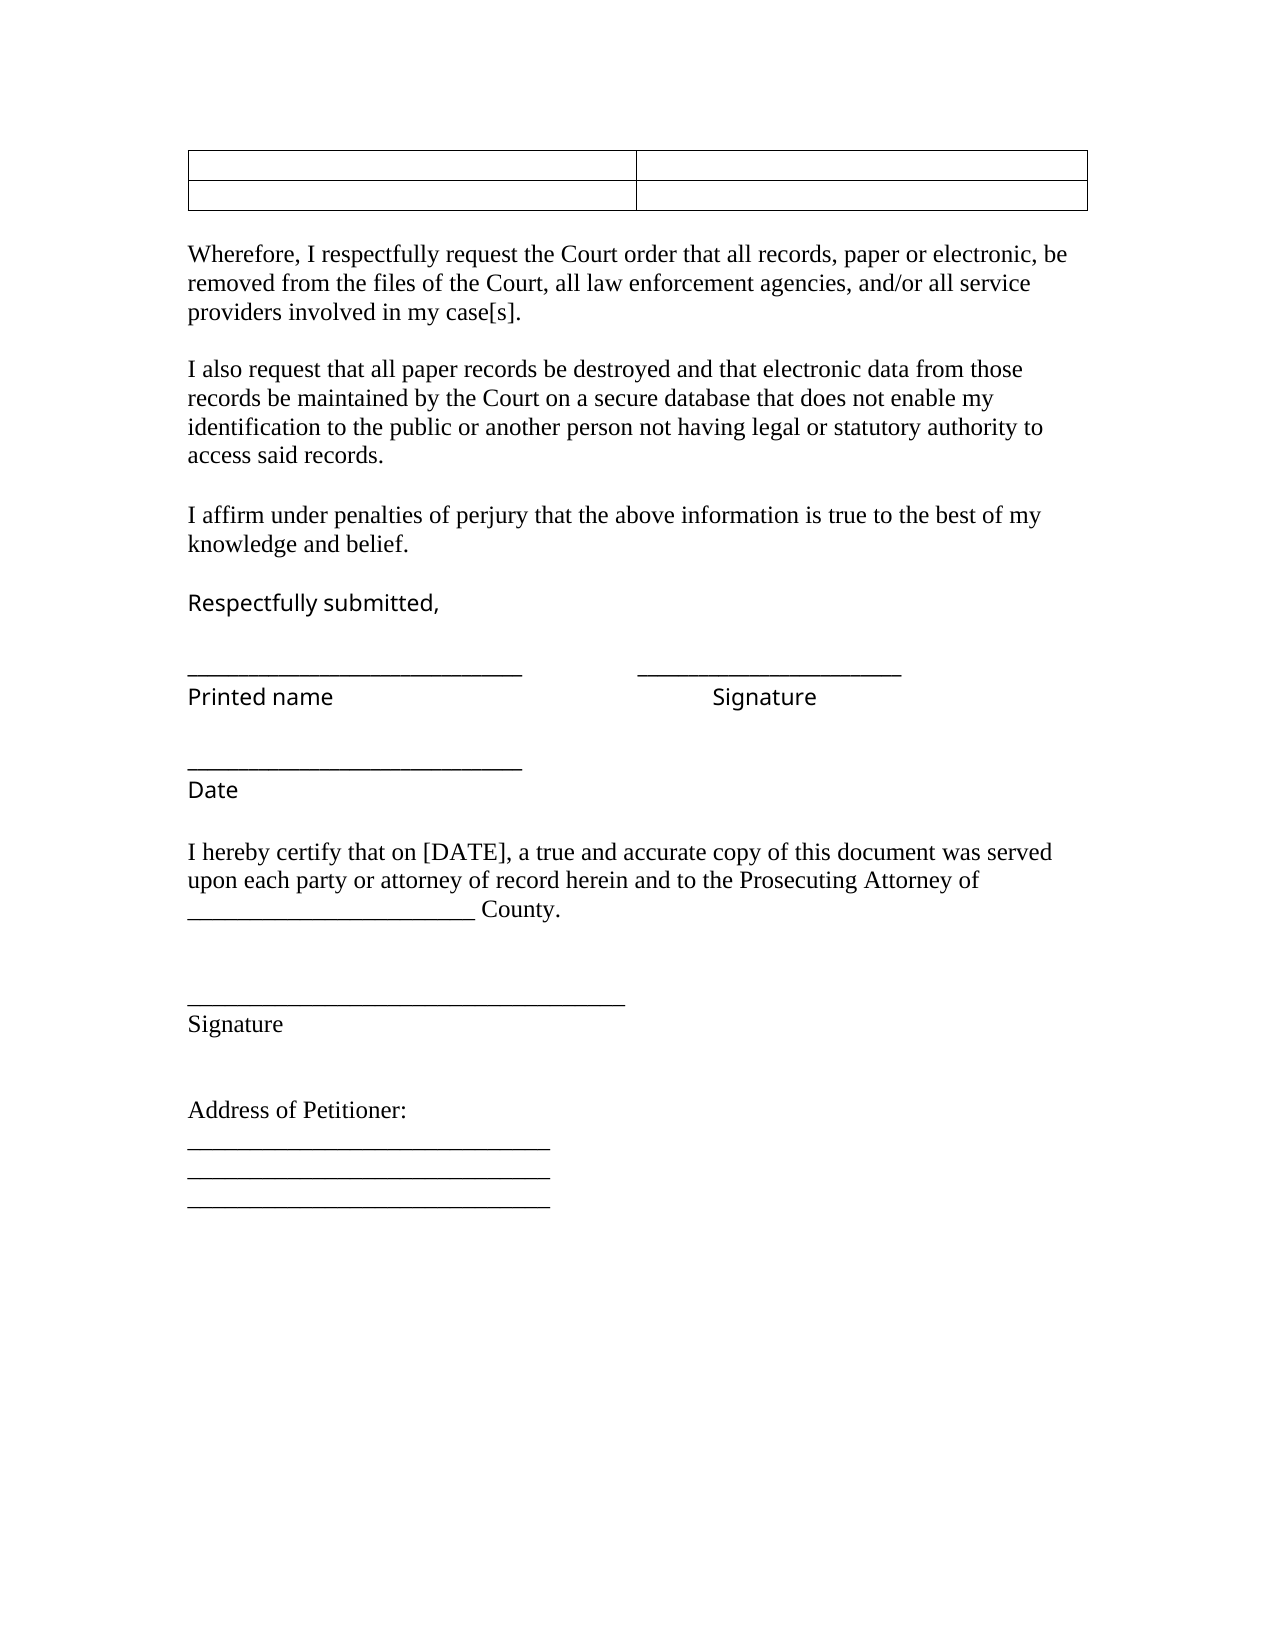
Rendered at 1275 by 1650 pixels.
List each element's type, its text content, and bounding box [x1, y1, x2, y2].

list _________________________________ __________________________ [187, 649, 1087, 681]
text Wherefore, I respectfully request the Court order that all records, paper or electronic, be removed from the files of the Court, all law enforcement agencies, and/or all service providers involved in my case[s]. [187, 239, 1087, 326]
text I also request that all paper records be destroyed and that electronic data from those records be maintained by the Court on a secure database that does not enable my identification to the public or another person not having legal or statutory authority to access said records. [187, 354, 1087, 469]
table_cell [637, 181, 1087, 209]
list Date [187, 774, 1087, 806]
list Respectfully submitted, [187, 587, 1087, 618]
list I affirm under penalties of perjury that the above information is true to the best of my knowledge and belief. [187, 501, 1087, 558]
table_cell [637, 151, 1087, 180]
list Printed name Signature [187, 681, 1087, 712]
text ___________________________________ [187, 981, 1087, 1009]
text Signature [187, 1009, 1087, 1038]
text I hereby certify that on [DATE], a true and accurate copy of this document was served upon each party or attorney of record herein and to the Prosecuting Attorney of _______________________ County. [187, 837, 1087, 923]
text _____________________________ [187, 1124, 1087, 1153]
table_cell [189, 181, 636, 209]
text _____________________________ [187, 1182, 1087, 1211]
table_cell [189, 151, 636, 180]
text Address of Petitioner: [187, 1096, 1087, 1124]
text _____________________________ [187, 1153, 1087, 1182]
list _________________________________ [187, 743, 1087, 774]
